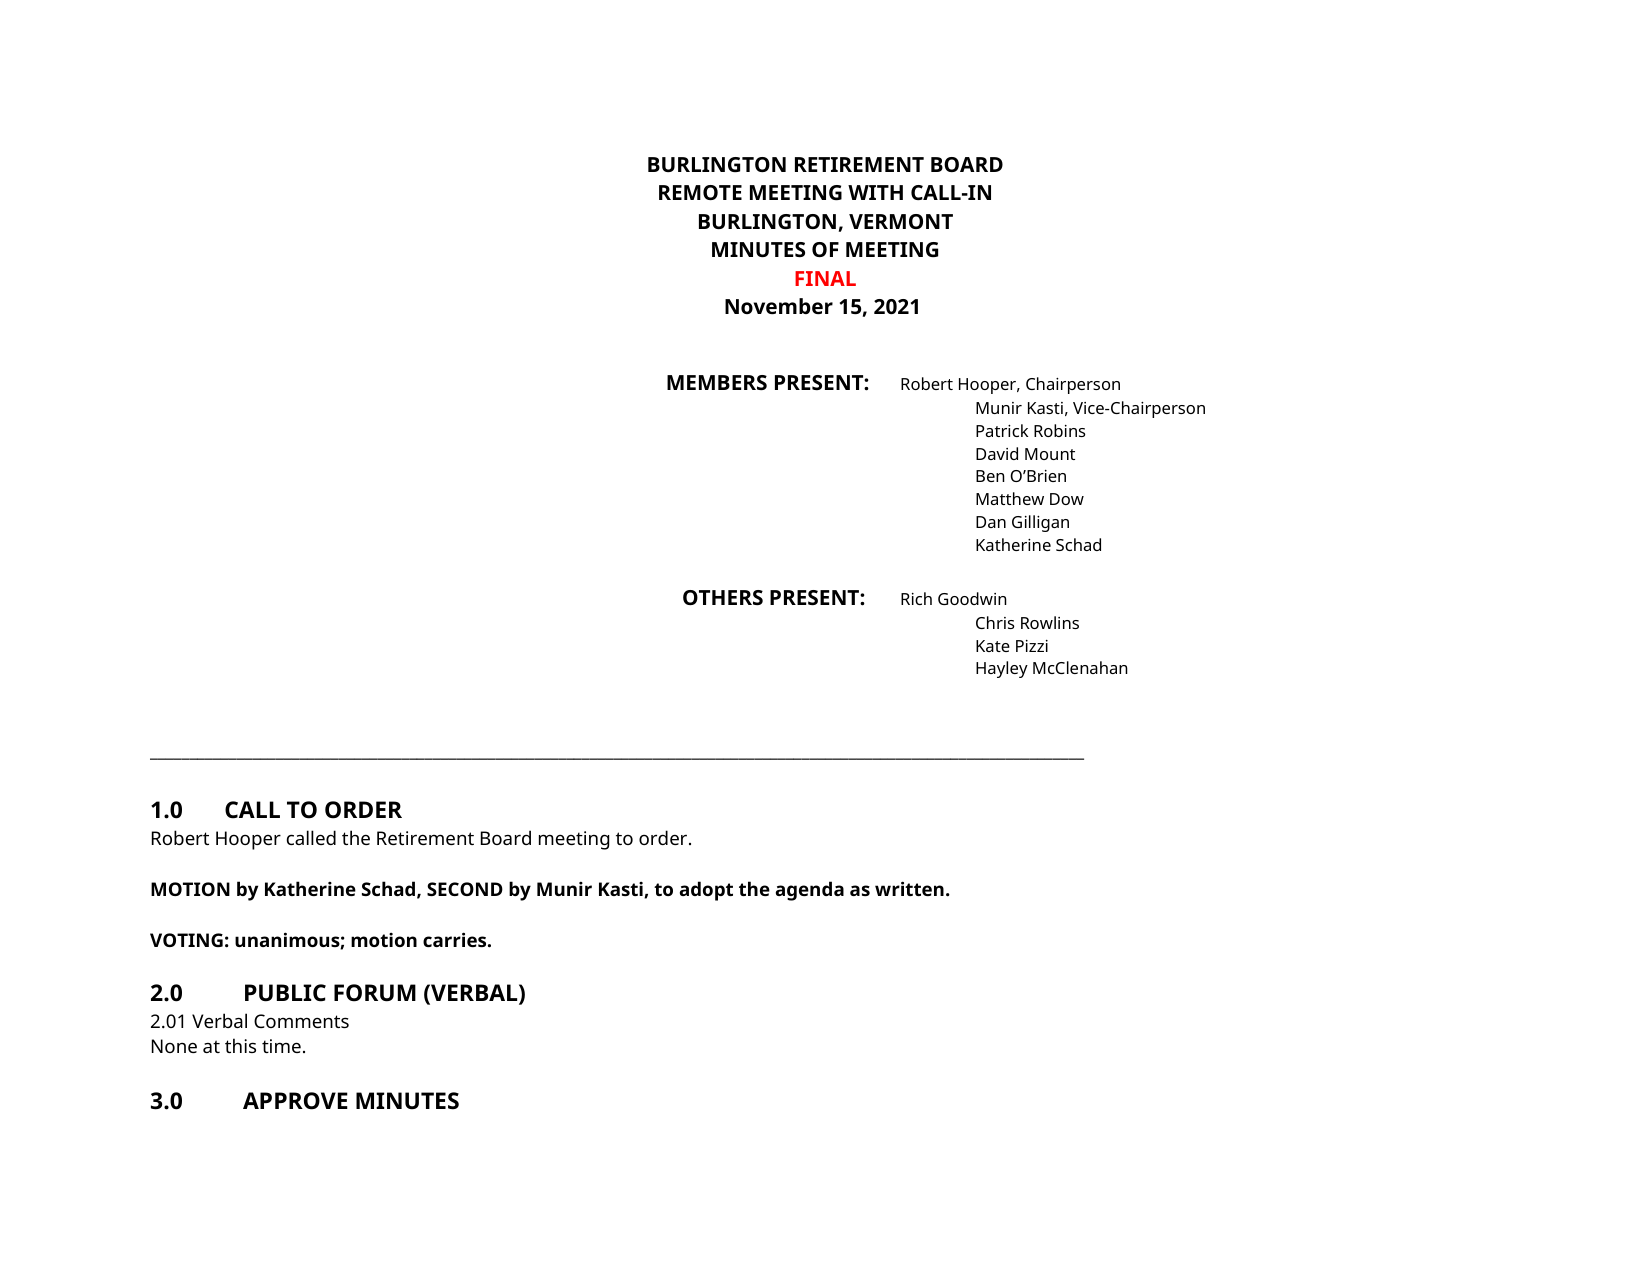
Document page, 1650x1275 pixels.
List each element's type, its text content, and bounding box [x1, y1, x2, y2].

text OTHERS PRESENT: Rich Goodwin [666, 583, 1500, 611]
text _______________________________________________________________________________________________________________________ [150, 738, 1500, 763]
text Katherine Schad [441, 533, 1500, 556]
text 1.0 CALL TO ORDER [150, 794, 1500, 825]
text VOTING: unanimous; motion carries. [150, 927, 1500, 953]
text MINUTES OF MEETING [150, 235, 1500, 264]
text David Mount [441, 442, 1500, 465]
text MOTION by Katherine Schad, SECOND by Munir Kasti, to adopt the agenda as written. [150, 876, 1500, 902]
text Robert Hooper called the Retirement Board meeting to order. [150, 825, 1500, 851]
text BURLINGTON, VERMONT [150, 207, 1500, 235]
text 3.0 APPROVE MINUTES [150, 1085, 1500, 1116]
text Munir Kasti, Vice-Chairperson [750, 397, 1500, 420]
text November 15, 2021 [150, 292, 1500, 321]
text Patrick Robins [441, 420, 1500, 442]
text 2.0 PUBLIC FORUM (VERBAL) [150, 977, 1500, 1008]
text Dan Gilligan [441, 511, 1500, 533]
text FINAL [150, 264, 1500, 292]
text None at this time. [150, 1034, 1500, 1059]
text Ben O’Brien [441, 465, 1500, 488]
text Hayley McClenahan [666, 657, 1500, 679]
text 2.01 Verbal Comments [150, 1008, 1500, 1034]
text Kate Pizzi [666, 634, 1500, 657]
text MEMBERS PRESENT: Robert Hooper, Chairperson [441, 368, 1500, 397]
text Matthew Dow [441, 488, 1500, 511]
text BURLINGTON RETIREMENT BOARD [150, 150, 1500, 178]
text Chris Rowlins [666, 611, 1500, 634]
text REMOTE MEETING WITH CALL-IN [150, 178, 1500, 207]
